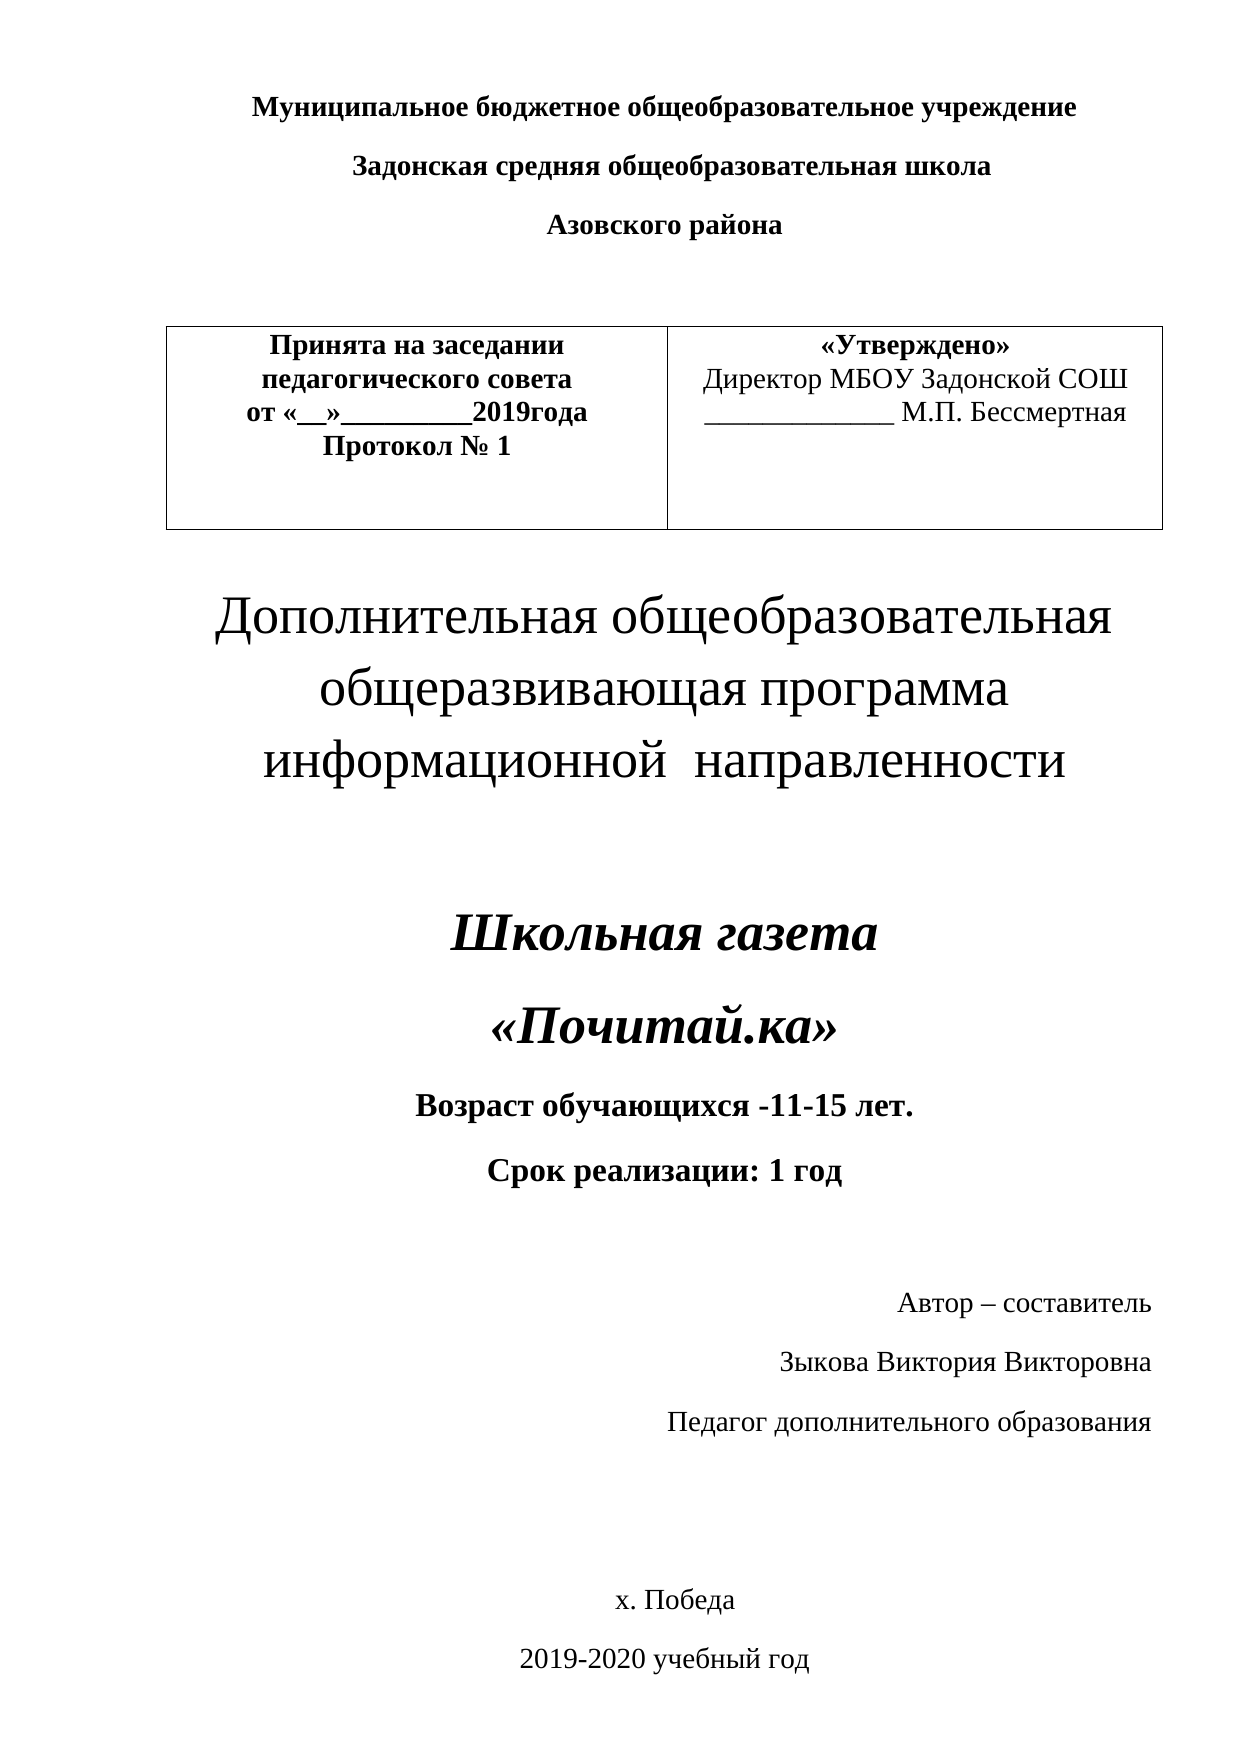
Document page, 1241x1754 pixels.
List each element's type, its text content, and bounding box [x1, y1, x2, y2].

text Азовского района [177, 207, 1152, 241]
text Возраст обучающихся -11-15 лет. [177, 1085, 1152, 1123]
text Задонская средняя общеобразовательная школа [177, 148, 1152, 182]
text «Почитай.ка» [177, 993, 1152, 1055]
text Муниципальное бюджетное общеобразовательное учреждение [177, 89, 1152, 122]
text Автор – составитель [177, 1285, 1152, 1319]
text 2019-2020 учебный год [177, 1641, 1152, 1675]
text Педагог дополнительного образования [177, 1404, 1152, 1437]
text Срок реализации: 1 год [177, 1150, 1152, 1188]
text Зыкова Виктория Викторовна [177, 1344, 1152, 1378]
text Школьная газета [177, 900, 1152, 962]
table_header Принята на заседании педагогического совета от «__»_________2019года Протокол № 1 [167, 327, 667, 528]
table_header «Утверждено» Директор МБОУ Задонской СОШ _____________ М.П. Бессмертная [668, 327, 1162, 528]
text Дополнительная общеобразовательная общеразвивающая программа информационной направленности [177, 583, 1152, 789]
text х. Победа [177, 1582, 1152, 1616]
